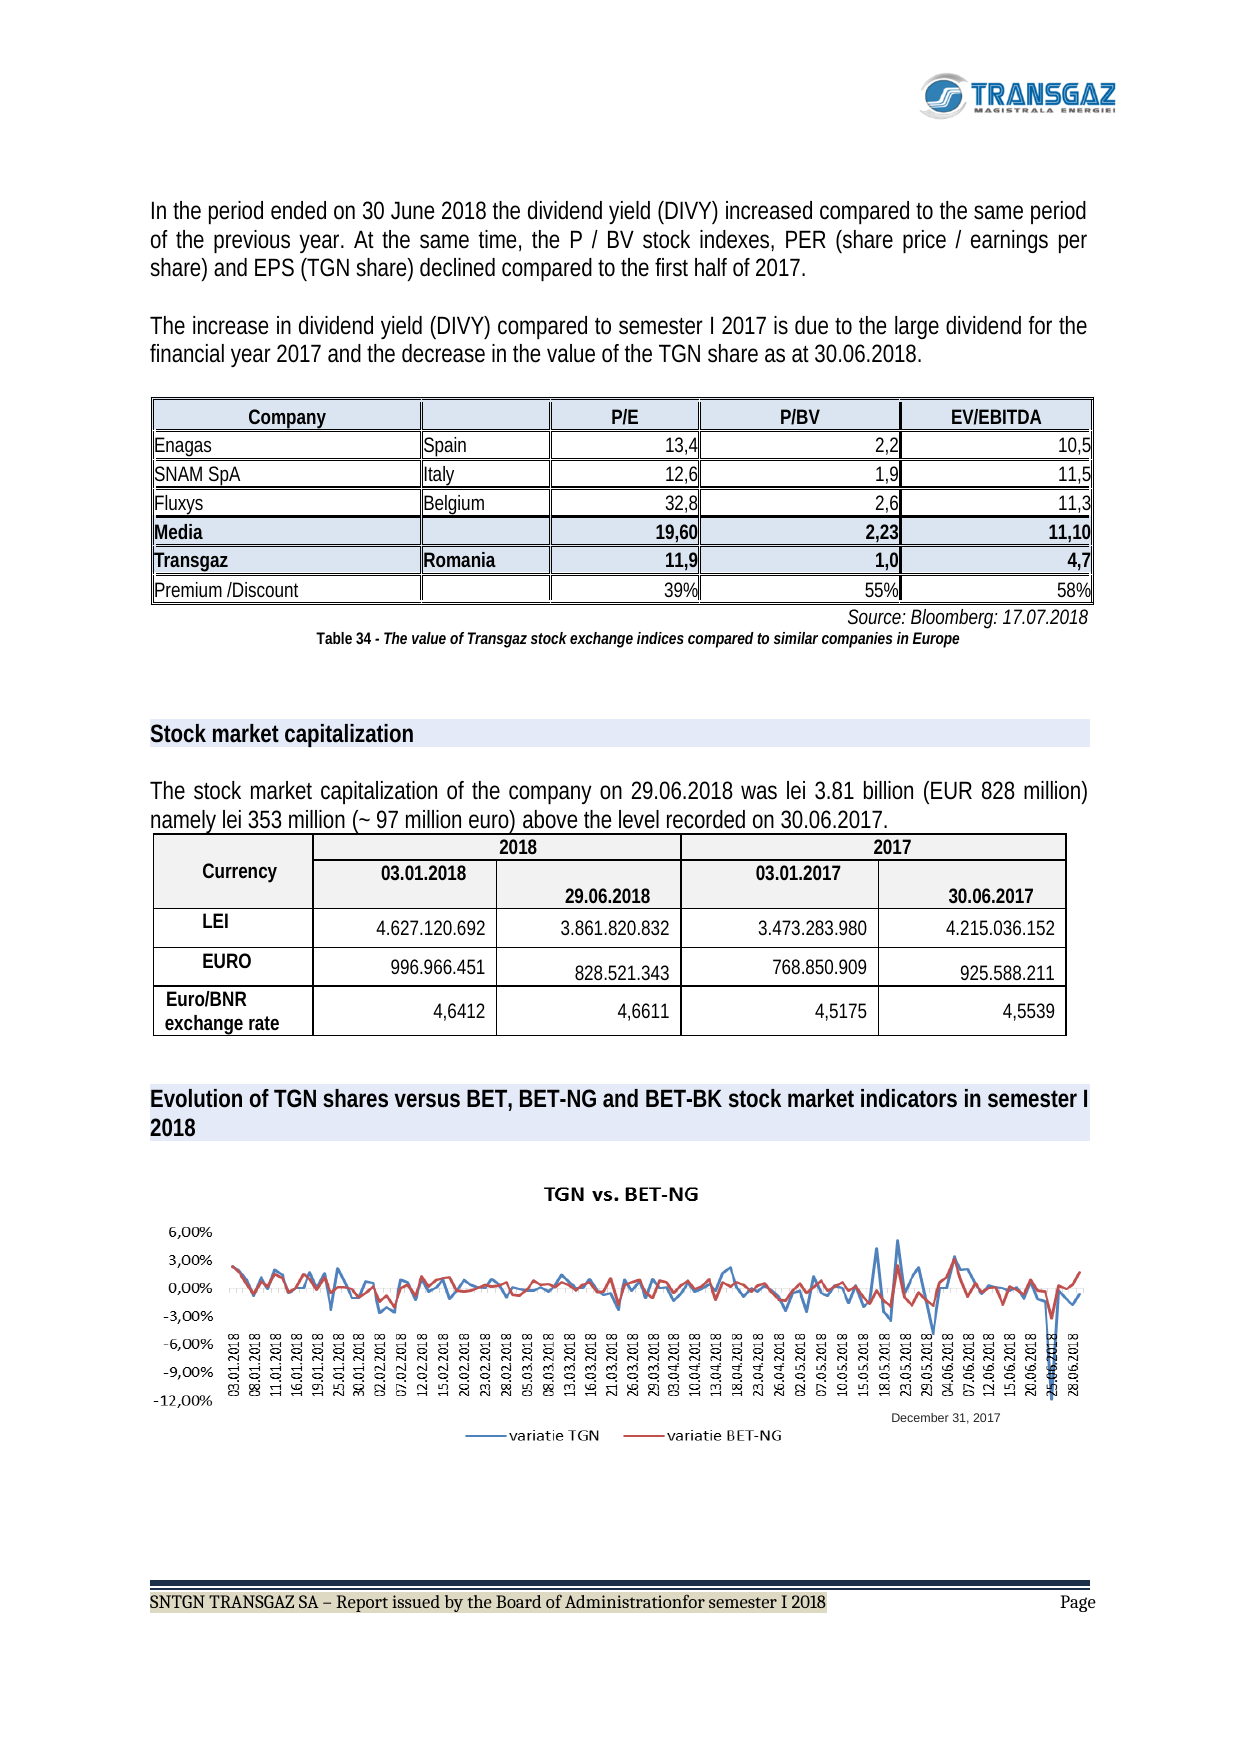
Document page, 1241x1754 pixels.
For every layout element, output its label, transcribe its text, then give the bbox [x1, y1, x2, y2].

text Table 34 - The value of Transgaz stock exchange indices compared to similar companies in Europe [150, 629, 1090, 648]
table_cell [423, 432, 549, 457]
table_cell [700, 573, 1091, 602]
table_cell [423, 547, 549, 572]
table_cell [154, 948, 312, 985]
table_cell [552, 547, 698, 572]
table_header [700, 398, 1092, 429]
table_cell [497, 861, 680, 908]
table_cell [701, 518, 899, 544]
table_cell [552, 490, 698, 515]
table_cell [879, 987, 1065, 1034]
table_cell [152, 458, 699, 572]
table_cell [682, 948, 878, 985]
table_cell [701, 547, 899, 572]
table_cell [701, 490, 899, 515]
text The stock market capitalization of the company on 29.06.2018 was lei 3.81 billion (EUR 828 million) namely lei 353 million (~ 97 million euro) above the level recorded on 30.06.2017. [150, 776, 1090, 833]
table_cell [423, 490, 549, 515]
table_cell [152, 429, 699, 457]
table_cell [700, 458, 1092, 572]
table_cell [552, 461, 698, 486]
text Stock market capitalization [150, 719, 1090, 747]
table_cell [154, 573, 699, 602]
picture [917, 60, 1119, 137]
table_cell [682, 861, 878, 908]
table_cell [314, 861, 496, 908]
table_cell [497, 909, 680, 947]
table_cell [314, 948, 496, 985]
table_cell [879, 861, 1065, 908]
text Evolution of TGN shares versus BET, BET-NG and BET-BK stock market indicators in semester I 2018 [150, 1084, 1090, 1141]
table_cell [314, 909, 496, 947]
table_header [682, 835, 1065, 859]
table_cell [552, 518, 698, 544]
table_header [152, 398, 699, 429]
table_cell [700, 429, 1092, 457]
picture [150, 1167, 1091, 1461]
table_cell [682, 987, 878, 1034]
text The increase in dividend yield (DIVY) compared to semester I 2017 is due to the large dividend for the financial year 2017 and the decrease in the value of the TGN share as at 30.06.2018. [150, 311, 1090, 368]
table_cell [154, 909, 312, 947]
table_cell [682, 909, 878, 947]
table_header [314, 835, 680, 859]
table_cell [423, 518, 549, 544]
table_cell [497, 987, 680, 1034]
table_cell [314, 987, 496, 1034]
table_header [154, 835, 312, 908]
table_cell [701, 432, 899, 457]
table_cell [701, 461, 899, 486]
text Source: Bloomberg: 17.07.2018 [150, 605, 1090, 629]
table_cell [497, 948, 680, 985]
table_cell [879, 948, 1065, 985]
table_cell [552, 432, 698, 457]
text In the period ended on 30 June 2018 the dividend yield (DIVY) increased compared to the same period of the previous year. At the same time, the P / BV stock indexes, PER (share price / earnings per share) and EPS (TGN share) declined compared to the first half of 2017. [150, 196, 1090, 282]
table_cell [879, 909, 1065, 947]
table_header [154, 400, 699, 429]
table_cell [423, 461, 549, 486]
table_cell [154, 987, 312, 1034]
